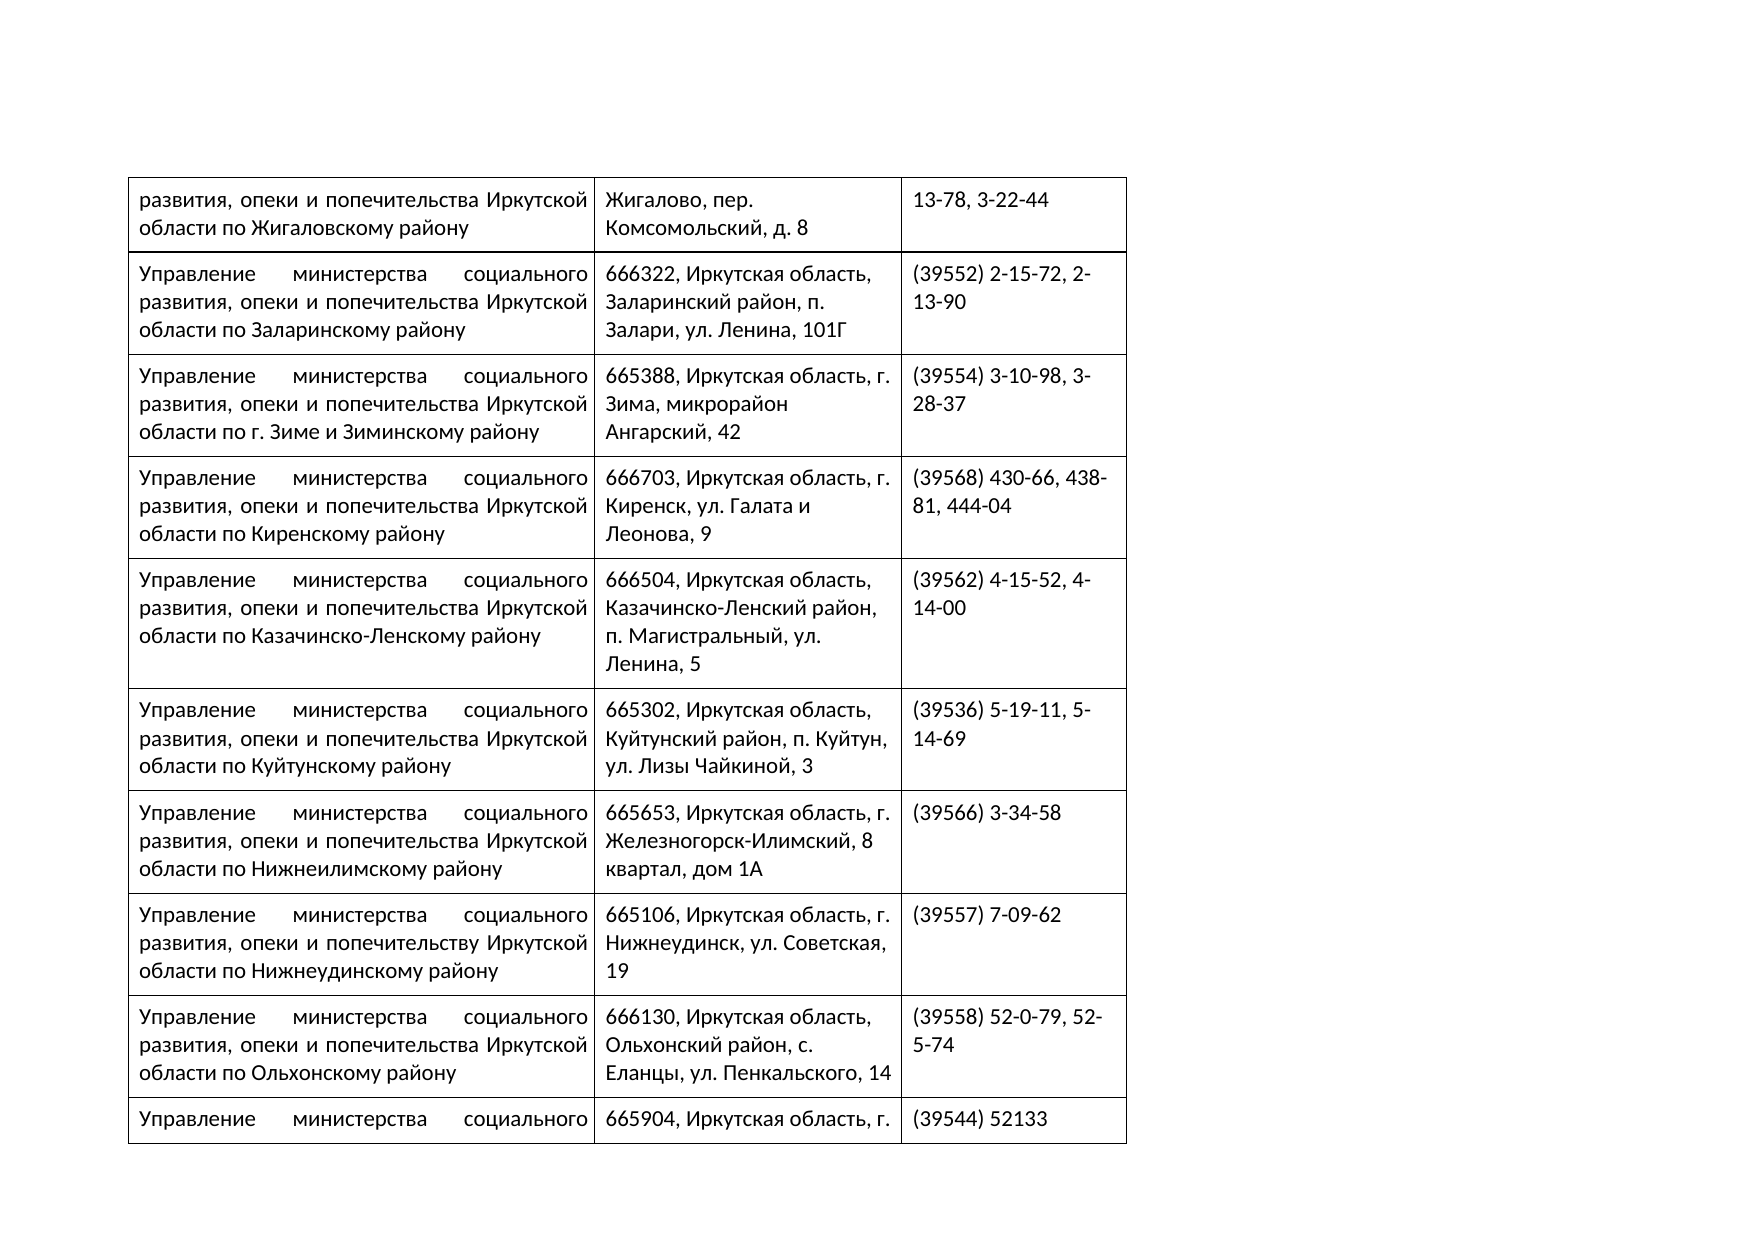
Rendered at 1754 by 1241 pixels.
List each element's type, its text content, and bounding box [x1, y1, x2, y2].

table_cell Управление министерства социального развития, опеки и попечительства Иркутской области по Киренскому району [129, 457, 594, 558]
table_cell Управление министерства социального развития, опеки и попечительства Иркутской области по Ольхонскому району [129, 996, 594, 1097]
table_cell (39566) 3-34-58 [902, 791, 1126, 892]
table_cell 666504, Иркутская область, Казачинско-Ленский район, п. Магистральный, ул. Ленина, 5 [595, 559, 901, 688]
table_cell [129, 178, 594, 251]
table_cell Управление министерства социального развития, опеки и попечительства Иркутской области по г. Зиме и Зиминскому району [129, 355, 594, 456]
table_cell Управление министерства социального развития, опеки и попечительства Иркутской области по Куйтунскому району [129, 689, 594, 790]
table_cell 665653, Иркутская область, г. Железногорск-Илимский, 8 квартал, дом 1А [595, 791, 901, 892]
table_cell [595, 1098, 901, 1143]
table_cell 665388, Иркутская область, г. Зима, микрорайон Ангарский, 42 [595, 355, 901, 456]
table_cell 665302, Иркутская область, Куйтунский район, п. Куйтун, ул. Лизы Чайкиной, 3 [595, 689, 901, 790]
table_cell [595, 178, 901, 251]
table_cell (39568) 430-66, 438-81, 444-04 [902, 457, 1126, 558]
table_cell (39557) 7-09-62 [902, 894, 1126, 995]
table_cell (39558) 52-0-79, 52-5-74 [902, 996, 1126, 1097]
table_cell (39562) 4-15-52, 4-14-00 [902, 559, 1126, 688]
table_cell (39544) 52133 [902, 1098, 1126, 1143]
table_cell Управление министерства социального развития, опеки и попечительства Иркутской области по Нижнеилимскому району [129, 791, 594, 892]
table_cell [129, 1098, 594, 1143]
table_cell 665106, Иркутская область, г. Нижнеудинск, ул. Советская, 19 [595, 894, 901, 995]
table_cell Управление министерства социального развития, опеки и попечительству Иркутской области по Нижнеудинскому району [129, 894, 594, 995]
table_cell Управление министерства социального развития, опеки и попечительства Иркутской области по Заларинскому району [129, 253, 594, 353]
table_cell (39554) 3-10-98, 3-28-37 [902, 355, 1126, 456]
table_cell Управление министерства социального развития, опеки и попечительства Иркутской области по Казачинско-Ленскому району [129, 559, 594, 688]
table_cell (39552) 2-15-72, 2-13-90 [902, 253, 1126, 353]
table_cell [902, 178, 1126, 251]
table_cell 666322, Иркутская область, Заларинский район, п. Залари, ул. Ленина, 101Г [595, 253, 901, 353]
table_cell 666703, Иркутская область, г. Киренск, ул. Галата и Леонова, 9 [595, 457, 901, 558]
table_cell (39536) 5-19-11, 5-14-69 [902, 689, 1126, 790]
table_cell 666130, Иркутская область, Ольхонский район, с. Еланцы, ул. Пенкальского, 14 [595, 996, 901, 1097]
